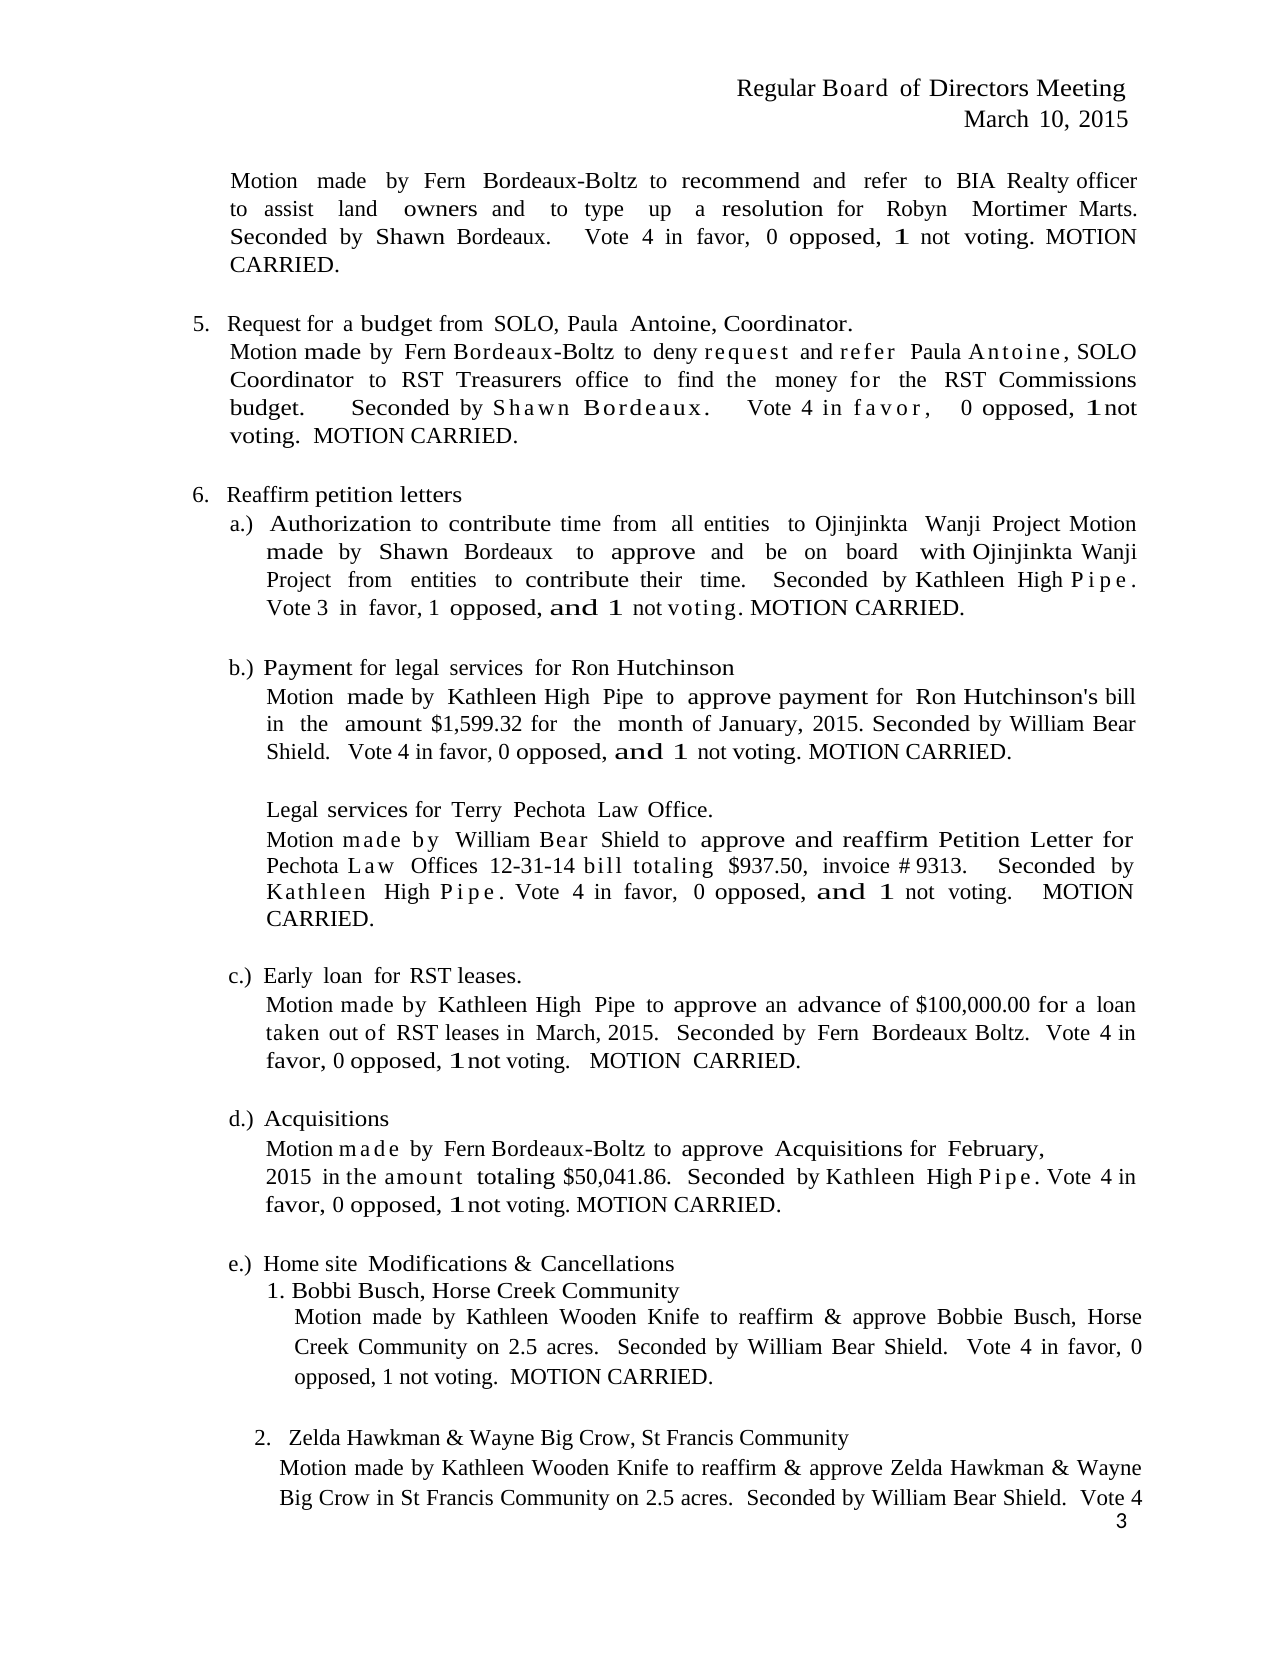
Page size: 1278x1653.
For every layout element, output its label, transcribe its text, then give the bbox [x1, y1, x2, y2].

text d.) Acquisitions [229, 1106, 413, 1132]
text c.) Early loan for RST leases. [228, 963, 556, 989]
text Legal services for Terry Pechota Law Office. [266, 797, 760, 823]
text Motion made by Kathleen High Pipe to approve an advance of $100,000.00 for a loan taken out of RST leases in March, 2015. Seconded by Fern Bordeaux­ Boltz. Vote 4 in favor, 0 opposed, 1not voting. MOTION CARRIED. [266, 991, 1136, 1073]
text 5. Request for a budget from SOLO, Paula Antoine, Coordinator. [193, 310, 1146, 336]
text 2015 in the amount totaling $50,041.86. Seconded by Kathleen High Pipe. Vote 4 in favor, 0 opposed, 1not voting. MOTION CARRIED. [265, 1163, 1136, 1218]
text Motion made by Fern Bordeaux-Boltz to recommend and refer to BIA Realty officer to assist land owners and to type up a resolution for Robyn Mortimer­ Marts. Seconded by Shawn Bordeaux. Vote 4 in favor, 0 opposed, 1 not voting. MOTION CARRIED. [229, 167, 1138, 277]
text 1. Bobbi Busch, Horse Creek Community [228, 1277, 727, 1303]
text Motion made by Kathleen Wooden Knife to reaffirm & approve Bobbie Busch, Horse Creek Community on 2.5 acres. Seconded by William Bear Shield. Vote 4 in favor, 0 opposed, 1 not voting. MOTION CARRIED. [294, 1303, 1144, 1390]
text 2. Zelda Hawkman & Wayne Big Crow, St Francis Community [179, 1424, 1144, 1450]
text Motion made by Fern Bordeaux-Boltz to deny request and refer Paula Antoine, SOLO Coordinator to RST Treasurers office to find the money for the RST Commissions budget. Seconded by Shawn Bordeaux. Vote 4 in favor, 0 opposed, 1not voting. MOTION CARRIED. [229, 338, 1137, 449]
text Motion made by Fern Bordeaux-Boltz to approve Acquisitions for February, [266, 1134, 1135, 1161]
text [279, 1454, 1144, 1511]
text Motion made by William Bear Shield to approve and reaffirm Petition Letter for Pechota Law Offices 12-31-14 bill totaling $937.50, invoice #9313. Seconded by Kathleen High Pipe. Vote 4 in favor, 0 opposed, and 1 not voting. MOTION CARRIED. [266, 826, 1134, 931]
text e.) Home site Modifications & Cancellations [228, 1250, 727, 1277]
text a.) Authorization to contribute time from all entities to Ojinjinkta Wanji Project Motion made by Shawn Bordeaux to approve and be on board with Ojinjinkta Wanji Project from entities to contribute their time. Seconded by Kathleen High Pipe. Vote 3 in favor, 1 opposed, and 1 not voting. MOTION CARRIED. [229, 510, 1137, 621]
text 6. Reaffirm petition letters [192, 481, 1146, 508]
text b.) Payment for legal services for Ron Hutchinson [229, 654, 788, 680]
text Motion made by Kathleen High Pipe to approve payment for Ron Hutchinson's bill in the amount $1,599.32 for the month of January, 2015. Seconded by William Bear Shield. Vote 4 in favor, 0 opposed, and 1 not voting. MOTION CARRIED. [266, 683, 1136, 764]
